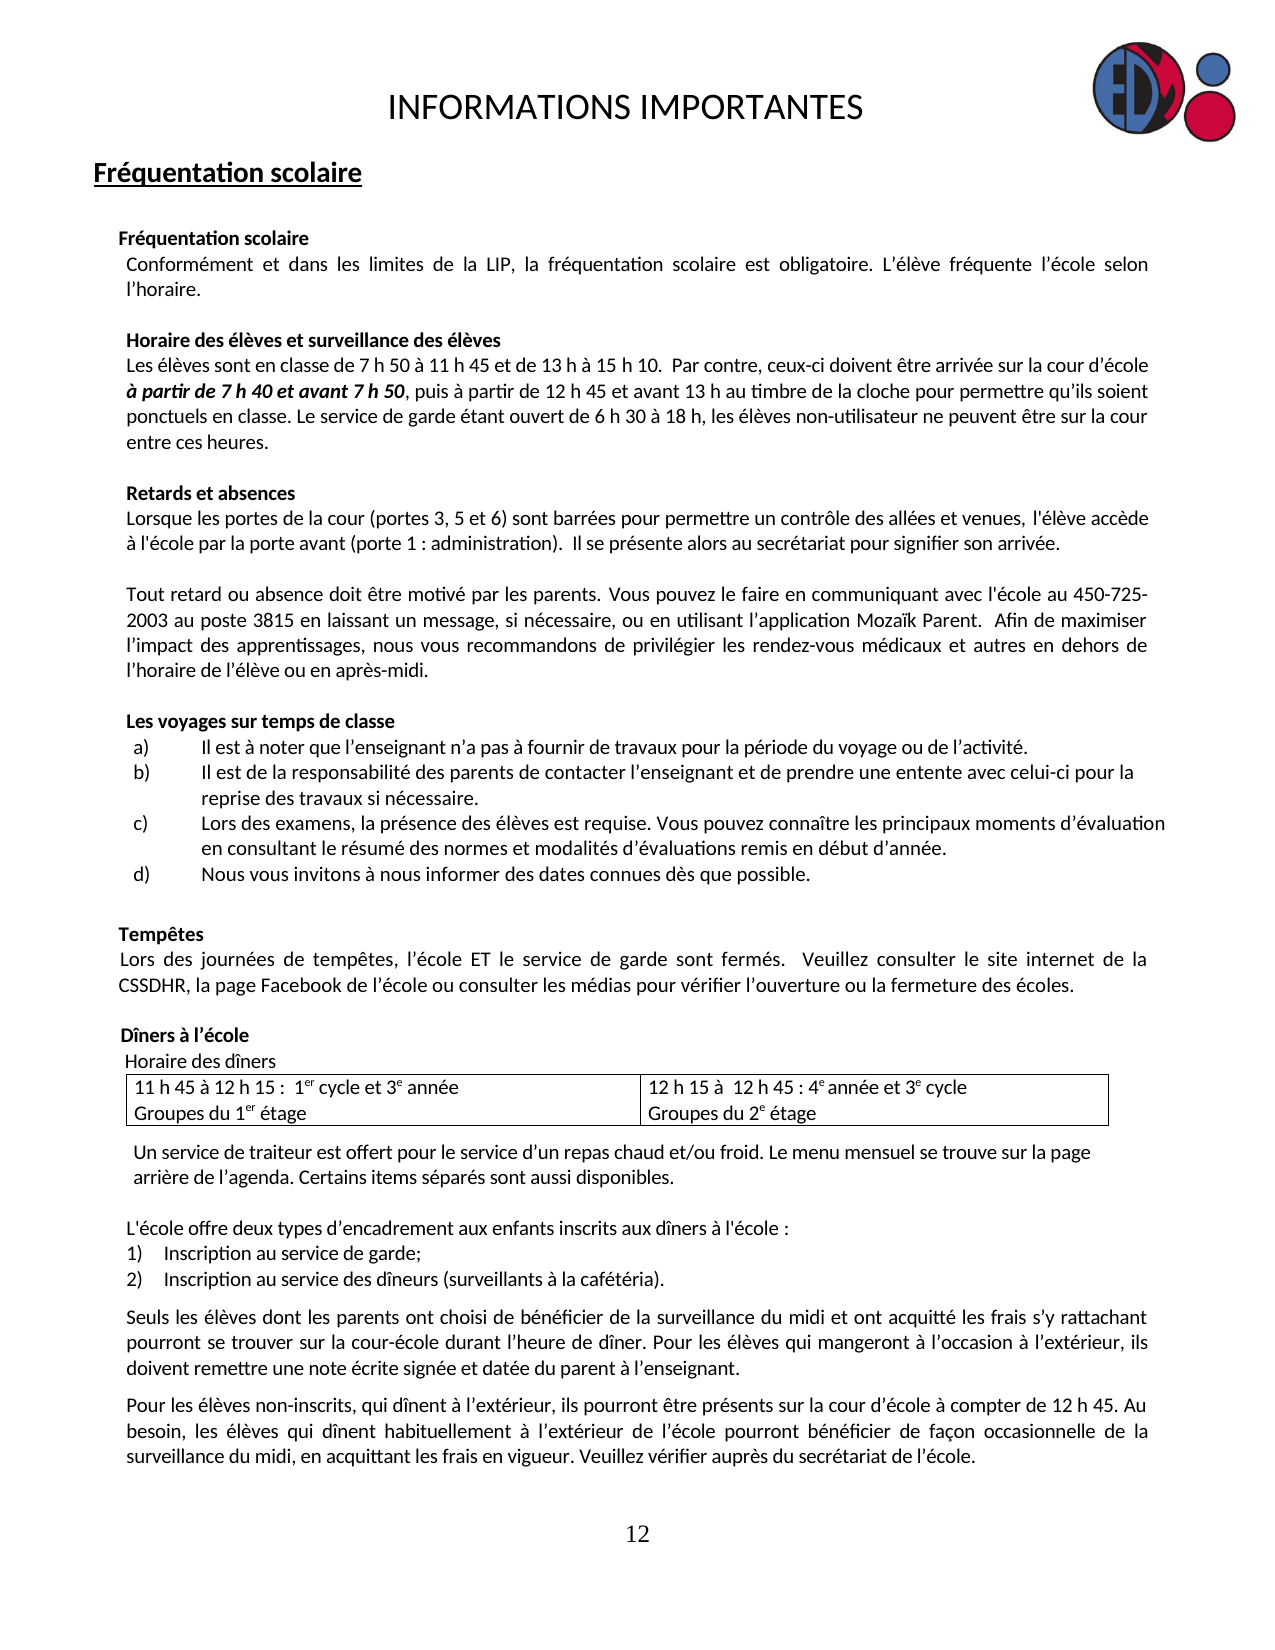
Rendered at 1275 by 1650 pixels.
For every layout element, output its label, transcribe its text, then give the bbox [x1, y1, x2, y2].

table_header 11 h 45 à 12 h 15 : 1er cycle et 3e année Groupes du 1er étage [127, 1075, 640, 1125]
list Inscription au service de garde; [126, 1241, 1149, 1266]
text Pour les élèves non-inscrits, qui dînent à l’extérieur, ils pourront être présents sur la cour d’école à compter de 12 h 45. Au besoin, les élèves qui dînent habituellement à l’extérieur de l’école pourront bénéficier de façon occasionnelle de la surveillance du en acquittant les frais en vigueur. Veuillez vérifier auprès du secrétariat de l’école. [126, 1393, 1149, 1469]
text Lorsque les portes de la cour (portes 3, 5 et 6) sont barrées pour permettre un contrôle des allées et venues, l'élève accède à l'école par la porte avant (porte 1 : administration). Il se présente alors au secrétariat pour signifier son arrivée. [126, 505, 1149, 556]
text Fréquentation scolaire [89, 226, 1181, 251]
text Tout retard ou absence doit être motivé par les parents. Vous pouvez le faire en communiquant avec l'école au 450-725-2003 au poste 3815 en laissant un message, si nécessaire, ou en utilisant l’application Mozaïk Parent. Afin de maximiser l’impact des apprentissages, nous vous recommandons de privilégier les rendez-vous médicaux et autres en dehors de l’horaire de l’élève ou en après-midi. [126, 581, 1149, 683]
subtitle Tempêtes [118, 921, 1186, 946]
text L'école offre deux types d’encadrement aux enfants inscrits aux dîners à l'école : [126, 1215, 1149, 1241]
text Seuls les élèves dont les parents ont choisi de bénéficier de la surveillance du et ont acquitté les frais s’y rattachant pourront se trouver sur la cour-école durant l’heure de dîner. Pour les élèves qui mangeront à l’occasion à l’extérieur, ils doivent remettre une note écrite signée et datée du parent à l’enseignant. [126, 1304, 1149, 1380]
text Les voyages sur temps de classe [126, 708, 1181, 734]
text Dîners à l’école [89, 1023, 1181, 1048]
text INFORMATIONS IMPORTANTES [70, 83, 1082, 129]
table_header 12 h 15 à 12 h 45 : 4e année et 3e cycle Groupes du 2e étage [641, 1075, 1108, 1125]
subtitle Il est à noter que l’enseignant n’a pas à fournir de travaux pour la période du voyage ou de l’activité. [133, 734, 1149, 759]
list Il est de la responsabilité des parents de contacter l’enseignant et de prendre une entente avec celui-ci pour la reprise des travaux si nécessaire. [133, 759, 1186, 810]
text Retards et absences [126, 480, 1181, 505]
list Lors des examens, la présence des élèves est requise. Vous pouvez connaître les principaux moments d’évaluation en consultant le résumé des normes et modalités d’évaluations remis en début d’année. [133, 810, 1186, 861]
text Horaire des élèves et surveillance des élèves [126, 327, 1149, 353]
text Un service de traiteur est offert pour le service d’un repas chaud et/ou froid. Le menu mensuel se trouve sur la page arrière de l’agenda. Certains items séparés sont aussi disponibles. [133, 1139, 1149, 1190]
list Inscription au service des dîneurs (surveillants à la cafétéria). [126, 1266, 1149, 1291]
text Conformément et dans les limites de la LIP, la fréquentation scolaire est obligatoire. L’élève fréquente l’école selon l’horaire. [126, 251, 1149, 302]
text Lors des journées de tempêtes, l’école ET le service de garde sont fermés. Veuillez consulter le site internet de la CSSDHR, la page Facebook de l’école ou consulter les médias pour vérifier l’ouverture ou la fermeture des écoles. [118, 946, 1149, 997]
text Fréquentation scolaire [89, 154, 1181, 190]
picture [1082, 28, 1245, 152]
text Les élèves sont en classe de 7 h 50 à 11 h 45 et de 13 h à 15 h 10. Par contre, ceux-ci doivent être arrivée sur la cour d’école à partir de 7 h 40 et avant 7 h 50, puis à partir de 12 h 45 et avant 13 h au timbre de la cloche pour permettre qu’ils soient ponctuels en classe. Le service de garde étant ouvert de 6 h 30 à 18 h, les élèves non-utilisateur ne peuvent être sur la cour entre ces heures. [126, 353, 1149, 454]
text Horaire des dîners [89, 1048, 1181, 1073]
list Nous vous invitons à nous informer des dates connues dès que possible. [133, 861, 1186, 886]
